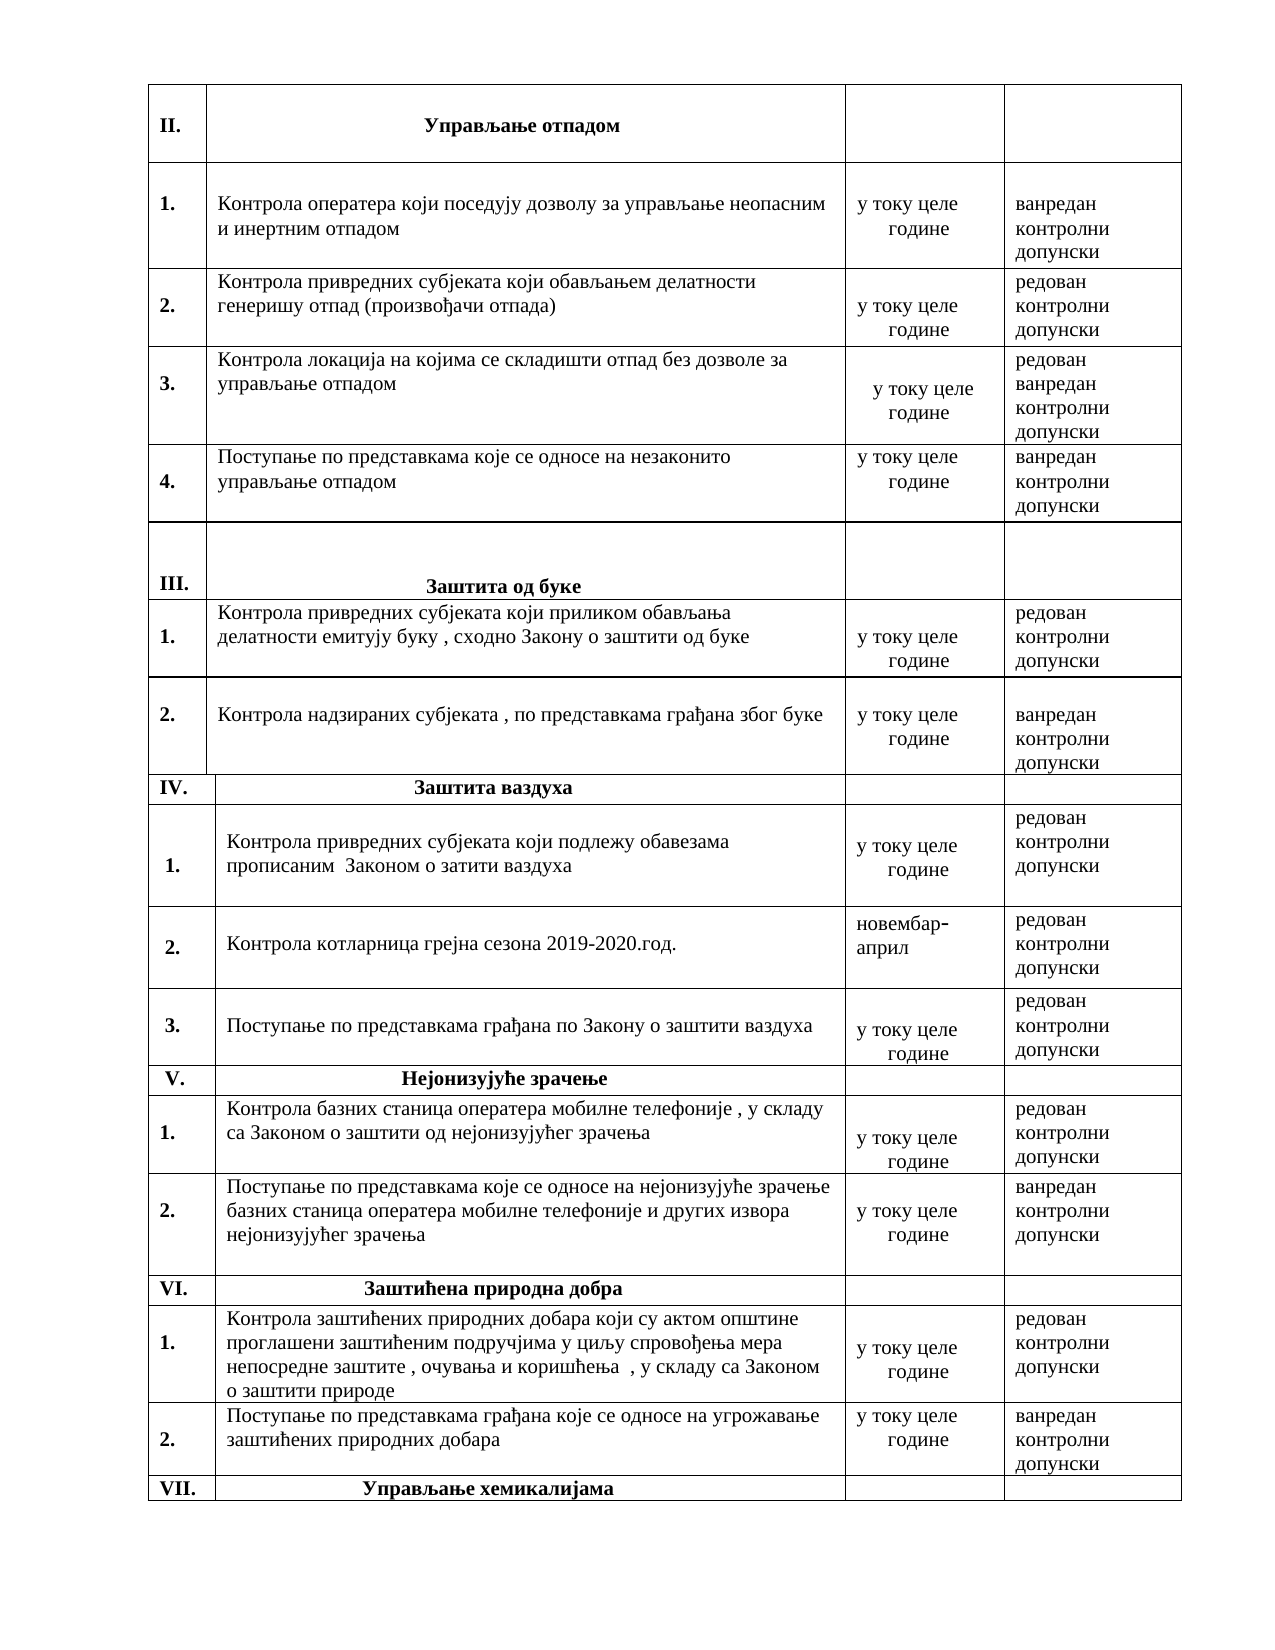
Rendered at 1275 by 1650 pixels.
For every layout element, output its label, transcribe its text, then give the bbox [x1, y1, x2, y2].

table_cell 4. [149, 445, 206, 521]
table_cell [1005, 1276, 1181, 1305]
table_cell [1005, 1066, 1181, 1095]
table_cell Поступање по представкама које се односе на незаконито управљање отпадом [207, 445, 845, 521]
table_cell у току целе године [846, 163, 1004, 268]
table_cell редован контролни допунски [1005, 805, 1181, 906]
table_cell Управљање хемикалијама [216, 1476, 845, 1500]
table_cell III. [149, 523, 206, 598]
table_cell Нејонизујуће зрачење [216, 1066, 845, 1095]
table_cell [1005, 1476, 1181, 1500]
table_cell [846, 1276, 1004, 1305]
table_cell [1005, 775, 1181, 803]
table_cell 2. [149, 907, 215, 987]
table_cell у току целе године [846, 805, 1004, 906]
table_cell IV. [149, 775, 215, 803]
table_cell Контрола привредних субјеката који обављањем делатности генеришу отпад (произвођачи отпада) [207, 269, 845, 346]
table_cell ванредан контролни допунски [1005, 1174, 1181, 1275]
table_cell Поступање по представкама које се односе на нејонизујуће зрачење базних станица оператера мобилне телефоније и других извора нејонизујућег зрачења [216, 1174, 845, 1275]
table_cell [1005, 85, 1181, 162]
table_cell у току целе године [846, 269, 1004, 346]
table_cell 1. [149, 1096, 215, 1173]
table_cell ванредан контролни допунски [1005, 445, 1181, 521]
table_cell Заштита ваздуха [216, 775, 845, 803]
table_cell новембар- април [846, 907, 1004, 987]
table_cell 1. [149, 805, 215, 906]
table_cell [846, 1066, 1004, 1095]
table_cell Контрола привредних субјеката који приликом обављања делатности емитују буку , сходно Закону о заштити од буке [207, 600, 845, 676]
table_cell [846, 523, 1004, 598]
table_cell редован контролни допунски [1005, 989, 1181, 1065]
table_cell Контрола базних станица оператера мобилне телефоније , у складу са Законом о заштити од нејонизујућег зрачења [216, 1096, 845, 1173]
table_cell Контрола локација на којима се складишти отпад без дозволе за управљање отпадом [207, 347, 845, 443]
table_cell 2. [149, 269, 206, 346]
table_cell Поступање по представкама грађана које се односе на угрожавање заштићених природних добара [216, 1403, 845, 1475]
table_cell Заштита од буке [207, 523, 845, 598]
table_cell Контрола заштићених природних добара који су актом општине проглашени заштићеним подручјима у циљу спровођења мера непосредне заштите , очувања и коришћења , у складу са Законом о заштити природе [216, 1306, 845, 1402]
table_cell 3. [149, 347, 206, 443]
table_cell у току целе године [846, 1403, 1004, 1475]
table_cell редован контролни допунски [1005, 269, 1181, 346]
table_cell у току целе године [846, 989, 1004, 1065]
table_cell ванредан контролни допунски [1005, 1403, 1181, 1475]
table_cell II. [149, 85, 206, 162]
table_cell редован ванредан контролни допунски [1005, 347, 1181, 443]
table_cell 1. [149, 163, 206, 268]
table_cell ванредан контролни допунски [1005, 678, 1181, 774]
table_cell у току целе године [846, 1306, 1004, 1402]
table_cell 1. [149, 600, 206, 676]
table_cell редован контролни допунски [1005, 907, 1181, 987]
table_cell VII. [149, 1476, 215, 1500]
table_cell Контрола привредних субјеката који подлежу обавезама прописаним Законом о затити ваздуха [216, 805, 845, 906]
table_cell 3. [149, 989, 215, 1065]
table_cell [846, 1476, 1004, 1500]
table_cell редован контролни допунски [1005, 1306, 1181, 1402]
table_cell 1. [149, 1306, 215, 1402]
table_cell VI. [149, 1276, 215, 1305]
table_cell у току целе године [846, 347, 1004, 443]
table_cell V. [149, 1066, 215, 1095]
table_cell Контрола надзираних субјеката , по представкама грађана због буке [207, 678, 845, 774]
table_cell 2. [149, 678, 206, 774]
table_cell Заштићена природна добра [216, 1276, 845, 1305]
table_cell у току целе године [846, 445, 1004, 521]
table_cell редован контролни допунски [1005, 600, 1181, 676]
table_cell [846, 85, 1004, 162]
table_cell у току целе године [846, 678, 1004, 774]
table_cell 2. [149, 1174, 215, 1275]
table_cell ванредан контролни допунски [1005, 163, 1181, 268]
table_cell у току целе године [846, 600, 1004, 676]
table_cell Контрола котларница грејна сезона 2019-2020.год. [216, 907, 845, 987]
table_cell Поступање по представкама грађана по Закону о заштити ваздуха [216, 989, 845, 1065]
table_cell [1005, 523, 1181, 598]
table_cell у току целе године [846, 1174, 1004, 1275]
table_cell [846, 775, 1004, 803]
table_cell 2. [149, 1403, 215, 1475]
table_cell Контрола оператера који поседују дозволу за управљање неопасним и инертним отпадом [207, 163, 845, 268]
table_cell Управљање отпадом [207, 85, 845, 162]
table_cell редован контролни допунски [1005, 1096, 1181, 1173]
table_cell у току целе године [846, 1096, 1004, 1173]
